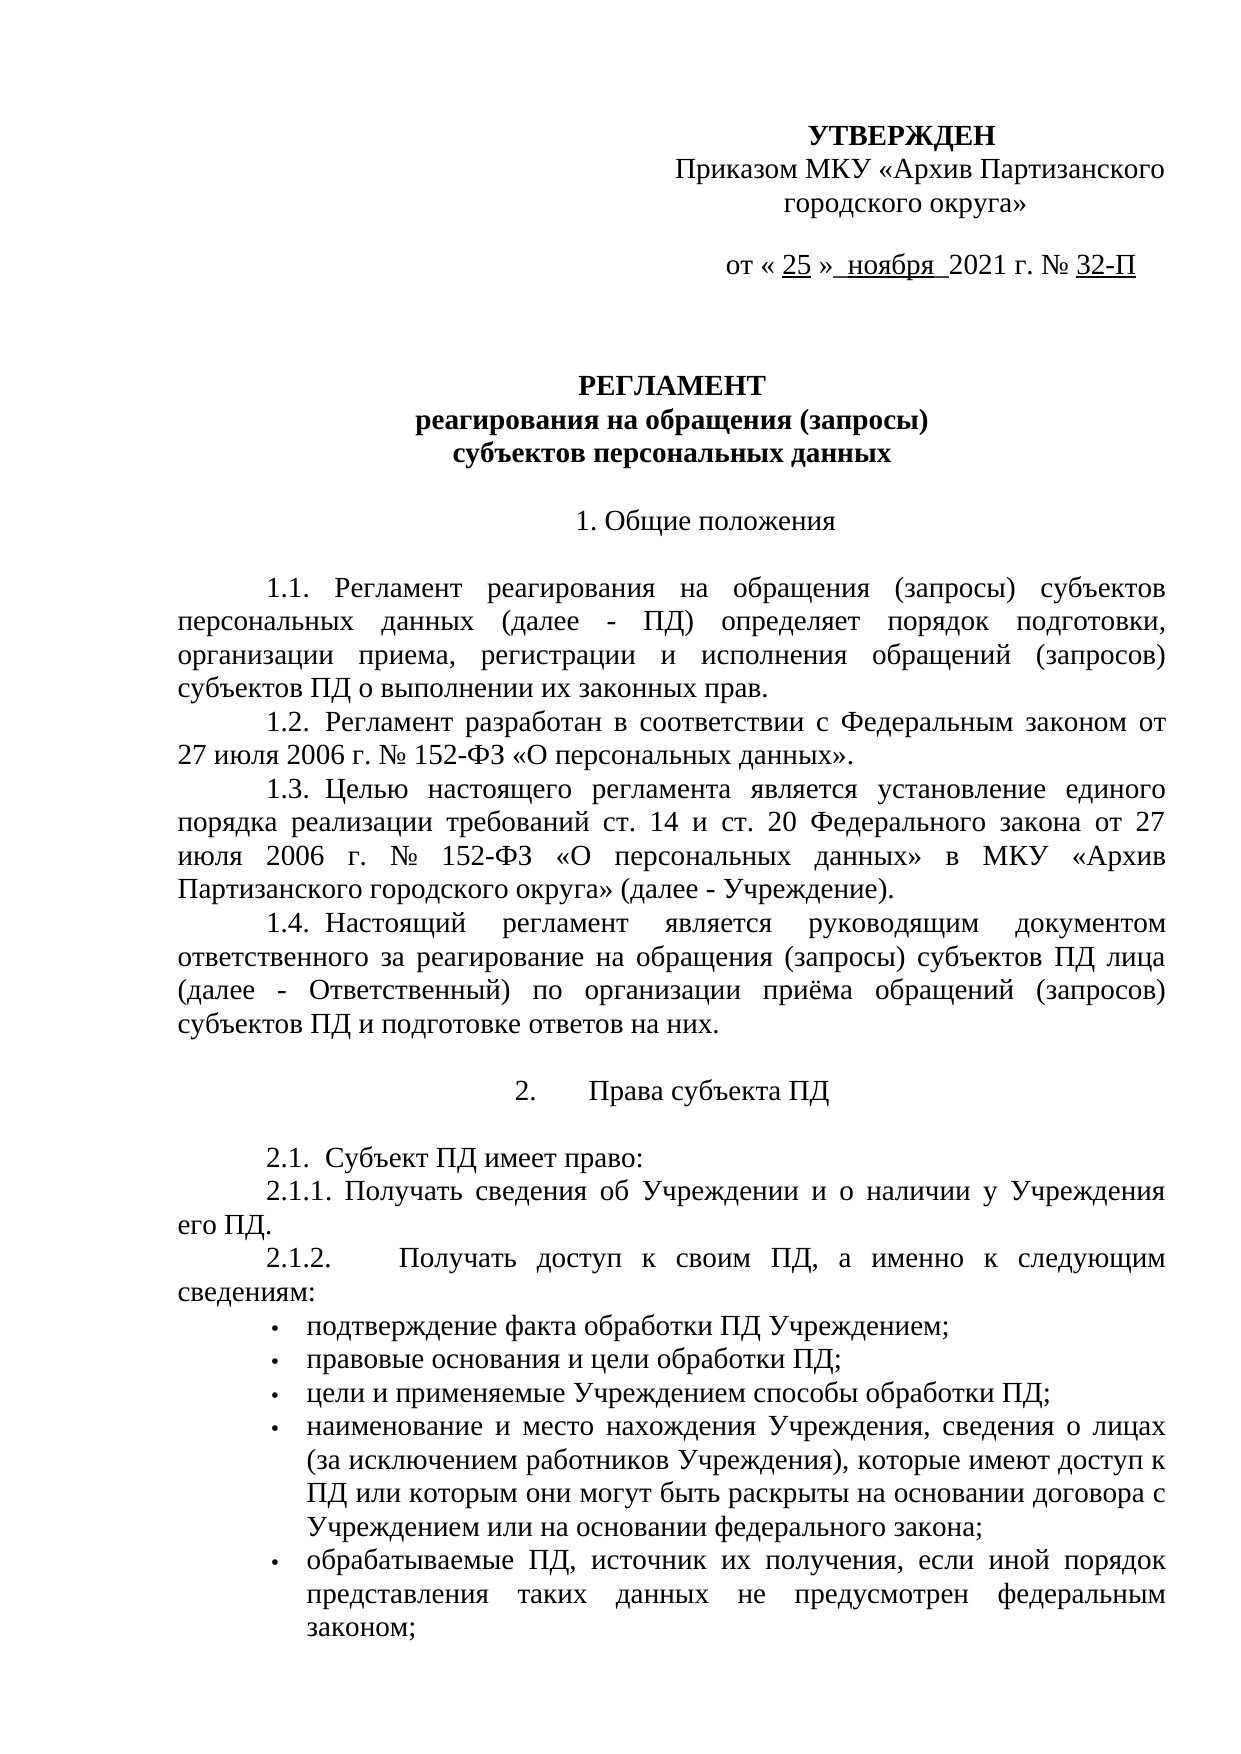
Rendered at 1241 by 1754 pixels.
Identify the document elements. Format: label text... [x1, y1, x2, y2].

text городского округа» [177, 185, 1167, 219]
list обрабатываемые ПД, источник их получения, если иной порядок представления таких данных не предусмотрен федеральным законом; [271, 1542, 1167, 1643]
text от « 25 »_ноября_2021 г. № 32-П [177, 247, 819, 281]
list Целью настоящего регламента является установление единого порядка реализации требований ст. 14 и ст. 20 Федерального закона от 27 июля 2006 г. № 152-ФЗ «О персональных данных» в МКУ «Архив Партизанского городского округа» (далее - Учреждение). [177, 771, 1167, 905]
list Регламент разработан в соответствии с Федеральным законом от 27 июля 2006 г. № 152-ФЗ «О персональных данных». [177, 704, 1167, 771]
text 1.1. Регламент реагирования на обращения (запросы) субъектов персональных данных (далее - ПД) определяет порядок подготовки, организации приема, регистрации и исполнения обращений (запросов) субъектов ПД о выполнении их законных прав. [177, 570, 1167, 704]
list Права субъекта ПД [177, 1073, 1167, 1106]
list Настоящий регламент является руководящим документом ответственного за реагирование на обращения (запросы) субъектов ПД лица (далее - Ответственный) по организации приёма обращений (запросов) субъектов ПД и подготовке ответов на них. [177, 905, 1167, 1039]
text от « 25 »_ноября_2021 г. № 32-П [949, 247, 1167, 281]
text реагирования на обращения (запросы) [177, 402, 1167, 436]
list подтверждение факта обработки ПД Учреждением; [271, 1308, 1167, 1341]
list правовые основания и цели обработки ПД; [271, 1341, 1167, 1375]
text Приказом МКУ «Архив Партизанского [177, 152, 1167, 185]
list Субъект ПД имеет право: [177, 1140, 1167, 1173]
list Получать доступ к своим ПД, а именно к следующим сведениям: [177, 1241, 1167, 1308]
text субъектов персональных данных [177, 436, 1167, 469]
text 1. Общие положения [575, 503, 1167, 536]
list наименование и место нахождения Учреждения, сведения о лицах (за исключением работников Учреждения), которые имеют доступ к ПД или которым они могут быть раскрыты на основании договора с Учреждением или на основании федерального закона; [271, 1408, 1167, 1542]
text УТВЕРЖДЕН [177, 118, 1167, 152]
list . Получать сведения об Учреждении и о наличии у Учреждения его ПД. [177, 1173, 1167, 1241]
text РЕГЛАМЕНТ [177, 368, 1167, 402]
list цели и применяемые Учреждением способы обработки ПД; [271, 1375, 1167, 1408]
